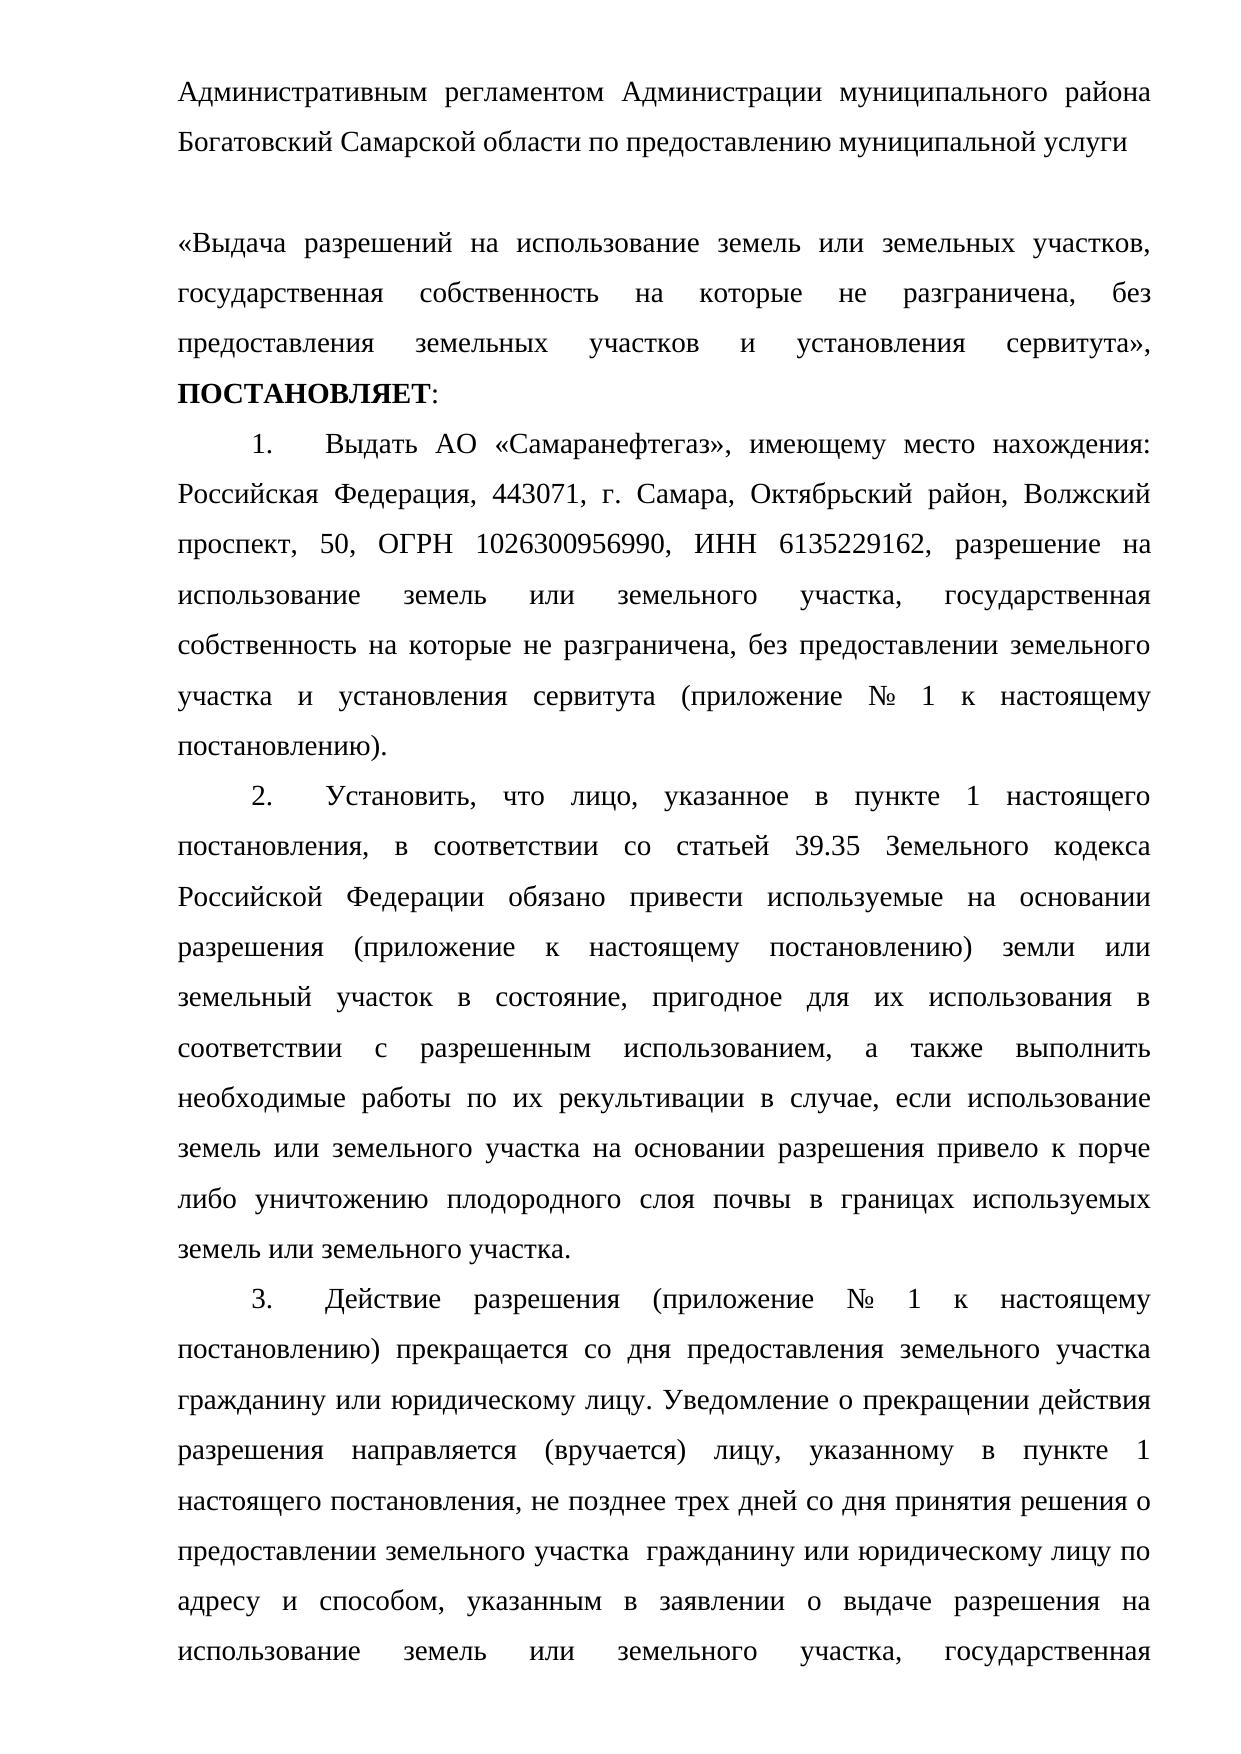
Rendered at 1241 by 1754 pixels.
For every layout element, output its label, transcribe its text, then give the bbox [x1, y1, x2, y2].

text «Выдача разрешений на использование земель или земельных участков, государственная собственность на которые не разграничена, без предоставления земельных участков и установления сервитута», ПОСТАНОВЛЯЕТ: [177, 225, 1152, 409]
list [177, 1281, 1152, 1667]
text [177, 74, 1152, 158]
list Выдать АО «Самаранефтегаз», имеющему место нахождения: Российская Федерация, 443071, г. Самара, Октябрьский район, Волжский проспект, 50, ОГРН 1026300956990, ИНН 6135229162, разрешение на использование земель или земельного участка, государственная собственность на которые не разграничена, без предоставлении земельного участка и установления сервитута (приложение № 1 к настоящему постановлению). [177, 426, 1152, 761]
list Установить, что лицо, указанное в пункте 1 настоящего постановления, в соответствии со статьей 39.35 Земельного кодекса Российской Федерации обязано привести используемые на основании разрешения (приложение к настоящему постановлению) земли или земельный участок в состояние, пригодное для их использования в соответствии с разрешенным использованием, а также выполнить необходимые работы по их рекультивации в случае, если использование земель или земельного участка на основании разрешения привело к порче либо уничтожению плодородного слоя почвы в границах используемых земель или земельного участка. [177, 778, 1152, 1264]
